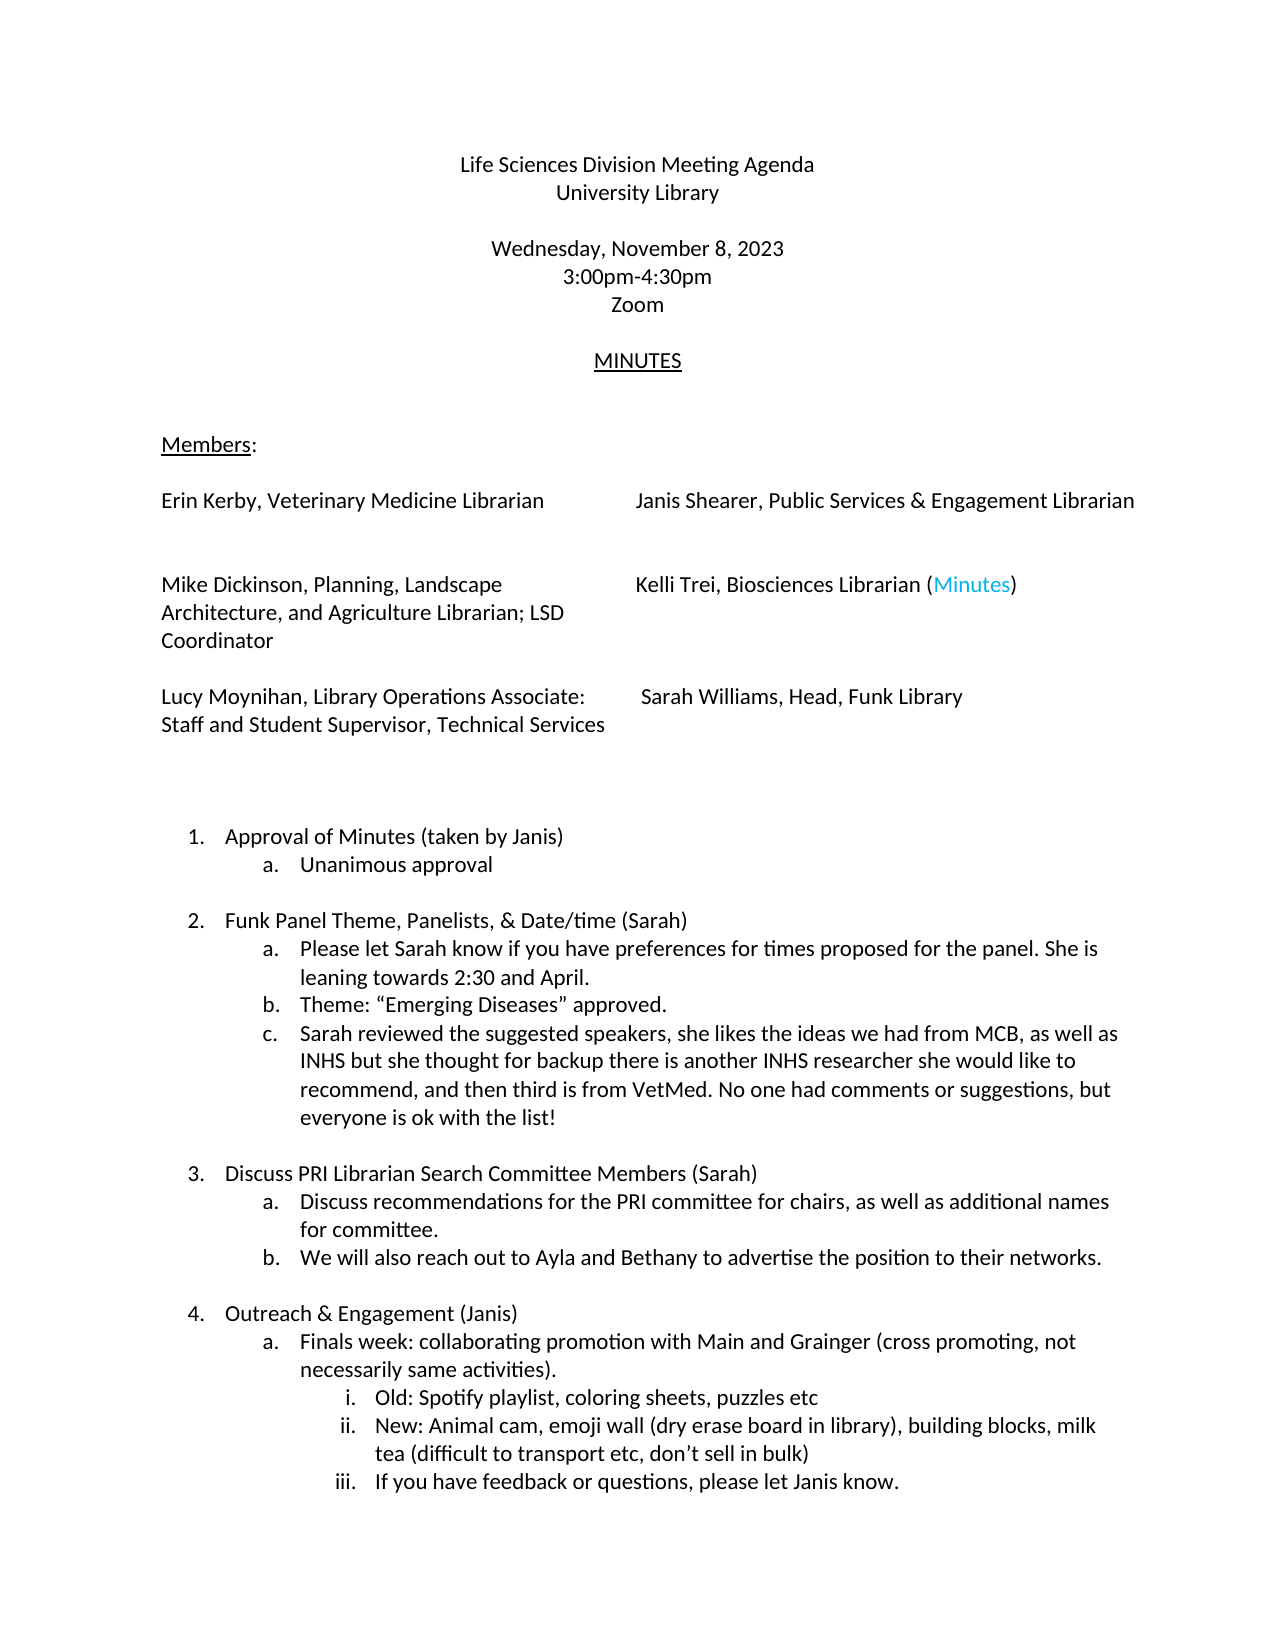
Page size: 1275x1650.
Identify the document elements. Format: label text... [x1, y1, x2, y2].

list Outreach & Engagement (Janis) [187, 1299, 1125, 1327]
list Theme: “Emerging Diseases” approved. [262, 991, 1125, 1019]
text Zoom [150, 290, 1125, 318]
text MINUTES [150, 346, 1125, 374]
list Sarah reviewed the suggested speakers, she likes the ideas we had from MCB, as well as INHS but she thought for backup there is another INHS researcher she would like to recommend, and then third is from VetMed. No one had comments or suggestions, but everyone is ok with the list! [262, 1019, 1125, 1131]
list Discuss PRI Librarian Search Committee Members (Sarah) [187, 1159, 1125, 1187]
list We will also reach out to Ayla and Bethany to advertise the position to their networks. [262, 1243, 1125, 1271]
list Please let Sarah know if you have preferences for times proposed for the panel. She is leaning towards 2:30 and April. [262, 934, 1125, 991]
list Discuss recommendations for the PRI committee for chairs, as well as additional names for committee. [262, 1187, 1125, 1243]
text Wednesday, November 8, 2023 [150, 234, 1125, 262]
list If you have feedback or questions, please let Janis know. [356, 1467, 1125, 1495]
text University Library [150, 178, 1125, 206]
list Old: Spotify playlist, coloring sheets, puzzles etc [356, 1383, 1125, 1411]
table_header Janis Shearer, Public Services & Engagement Librarian Kelli Trei, Biosciences Librarian (Minutes) Sarah Williams, Head, Funk Library [624, 430, 1172, 794]
list Approval of Minutes (taken by Janis) [187, 822, 1125, 851]
list Funk Panel Theme, Panelists, & Date/time (Sarah) [187, 907, 1125, 934]
text Life Sciences Division Meeting Agenda [150, 150, 1125, 178]
list Finals week: collaborating promotion with Main and Grainger (cross promoting, not necessarily same activities). [262, 1327, 1125, 1383]
text 3:00pm-4:30pm [150, 262, 1125, 290]
list Unanimous approval [262, 851, 1125, 878]
list New: Animal cam, emoji wall (dry erase board in library), building blocks, milk tea (difficult to transport etc, don’t sell in bulk) [356, 1411, 1125, 1467]
table_header Members: Erin Kerby, Veterinary Medicine Librarian Mike Dickinson, Planning, Landscape Architecture, and Agriculture Librarian; LSD Coordinator Lucy Moynihan, Library Operations Associate: Staff and Student Supervisor, Technical Services [150, 430, 624, 794]
